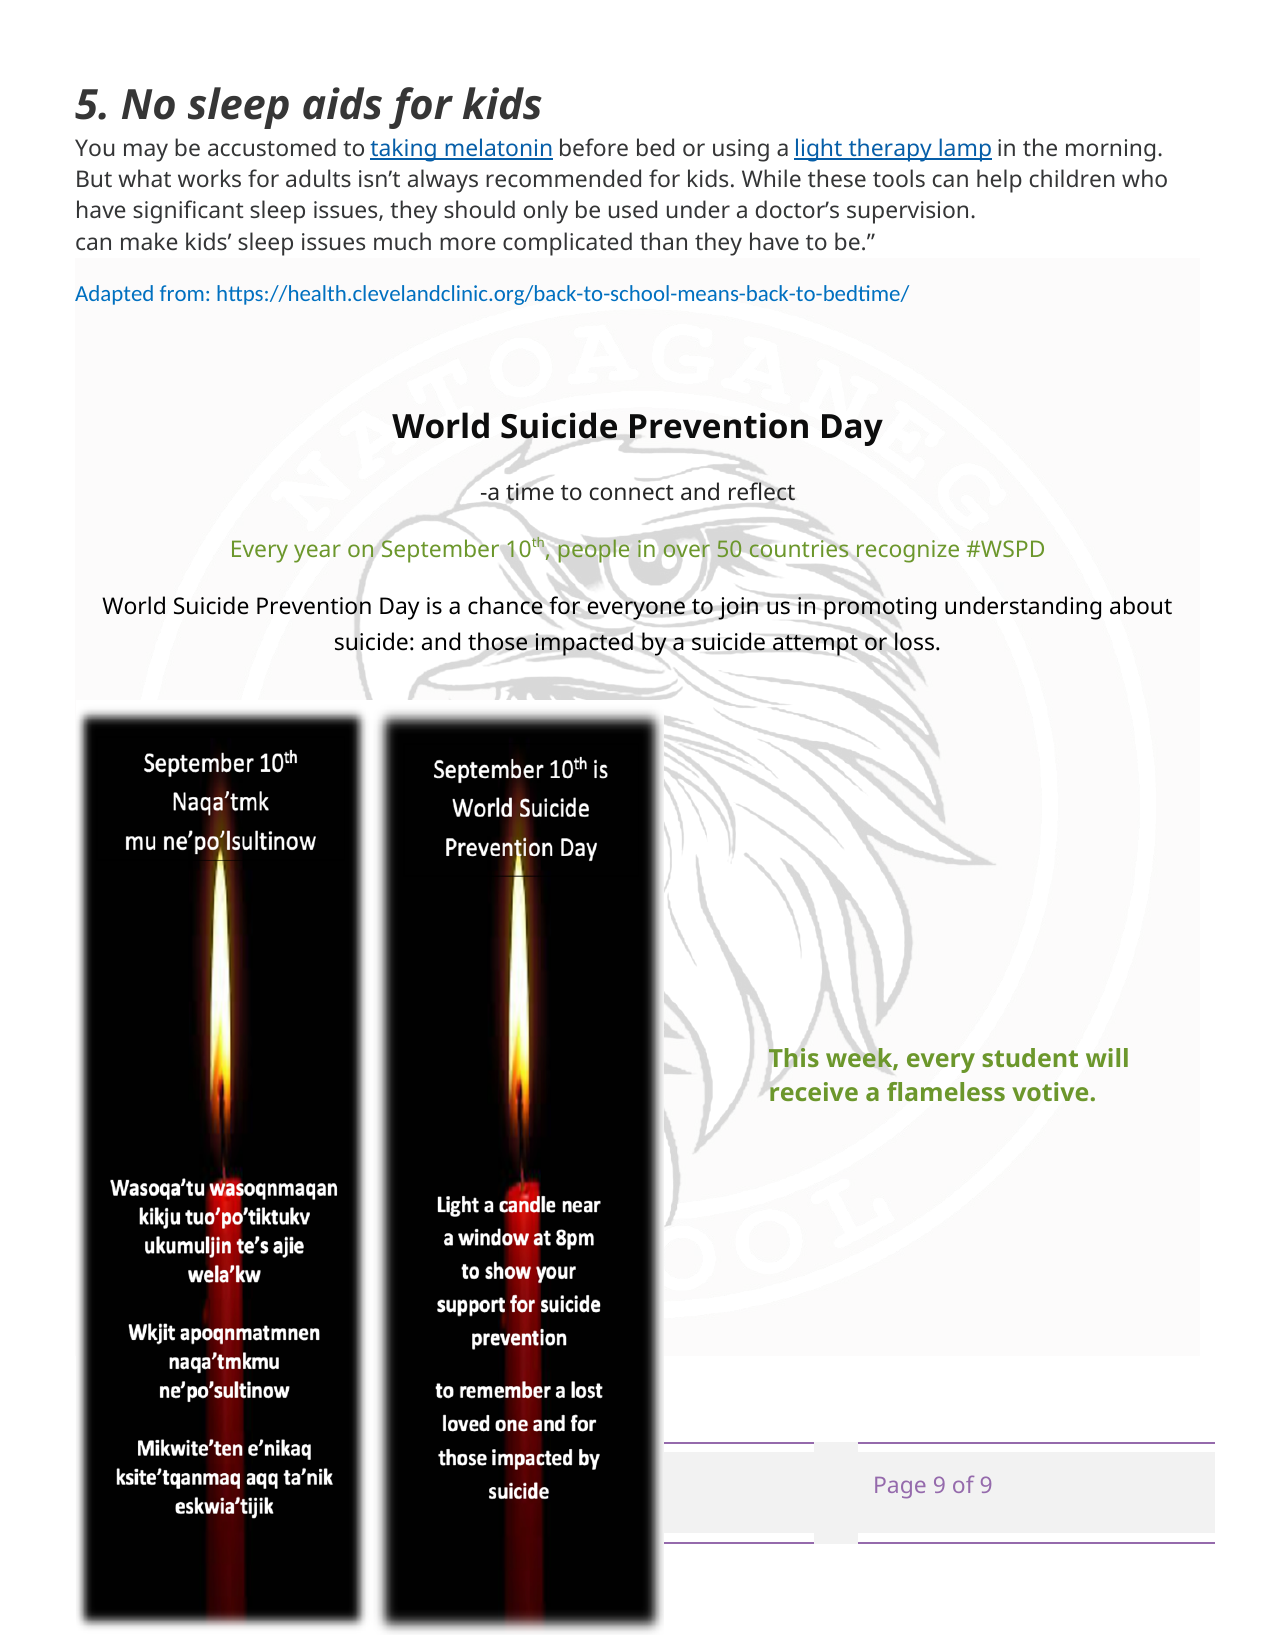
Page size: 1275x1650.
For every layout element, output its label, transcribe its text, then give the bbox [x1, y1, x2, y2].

text 5. No sleep aids for kids [75, 75, 1200, 132]
subtitle World Suicide Prevention Day [90, 403, 1185, 448]
text World Suicide Prevention Day is a chance for everyone to join us in promoting understanding about suicide: and those impacted by a suicide attempt or loss. [90, 590, 1185, 657]
text can make kids’ sleep issues much more complicated than they have to be.” [75, 226, 1200, 257]
text You may be accustomed to taking melatonin before bed or using a light therapy lamp in the morning. But what works for adults isn’t always recommended for kids. While these tools can help children who have significant sleep issues, they should only be used under a doctor’s supervision. [75, 132, 1200, 226]
text Adapted from: https://health.clevelandclinic.org/back-to-school-means-back-to-bedtime/ [75, 279, 1200, 307]
picture [75, 700, 664, 1635]
text Every year on September 10th, people in over 50 countries recognize #WSPD [90, 533, 1185, 564]
text -a time to connect and reflect [90, 476, 1185, 507]
